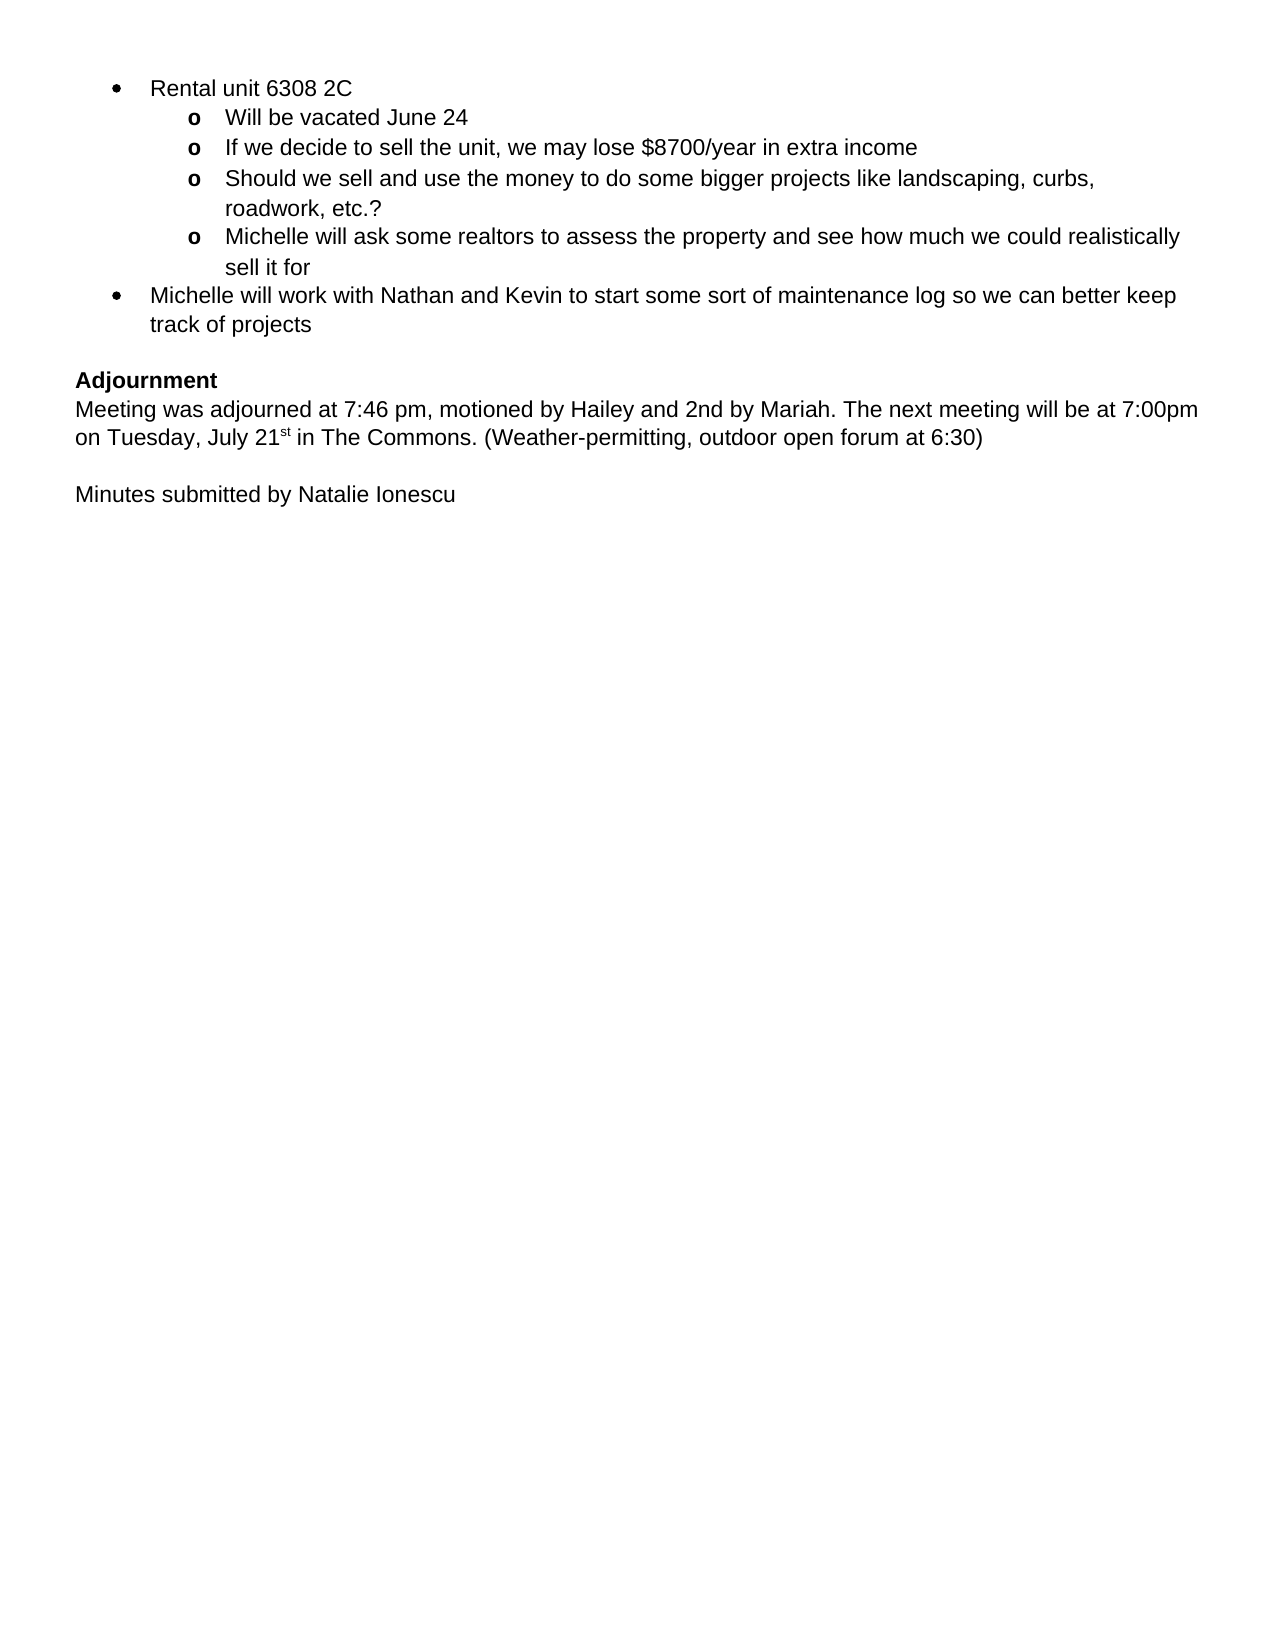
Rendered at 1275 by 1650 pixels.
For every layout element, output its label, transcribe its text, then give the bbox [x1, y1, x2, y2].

list If we decide to sell the unit, we may lose $8700/year in extra income [187, 134, 1200, 162]
list Should we sell and use the money to do some bigger projects like landscaping, curbs, roadwork, etc.? [187, 164, 1200, 221]
list Michelle will work with Nathan and Kevin to start some sort of maintenance log so we can better keep track of projects [112, 282, 1200, 337]
text Adjournment [75, 367, 1200, 394]
list Michelle will ask some realtors to assess the property and see how much we could realistically sell it for [187, 223, 1200, 280]
list Will be vacated June 24 [187, 103, 1200, 132]
text Minutes submitted by Natalie Ionescu [75, 481, 1200, 508]
list Rental unit 6308 2C [112, 75, 1200, 101]
text Meeting was adjourned at 7:46 pm, motioned by Hailey and 2nd by Mariah. The next meeting will be at 7:00pm on Tuesday, July 21st in The Commons. (Weather-permitting, outdoor open forum at 6:30) [75, 396, 1200, 451]
